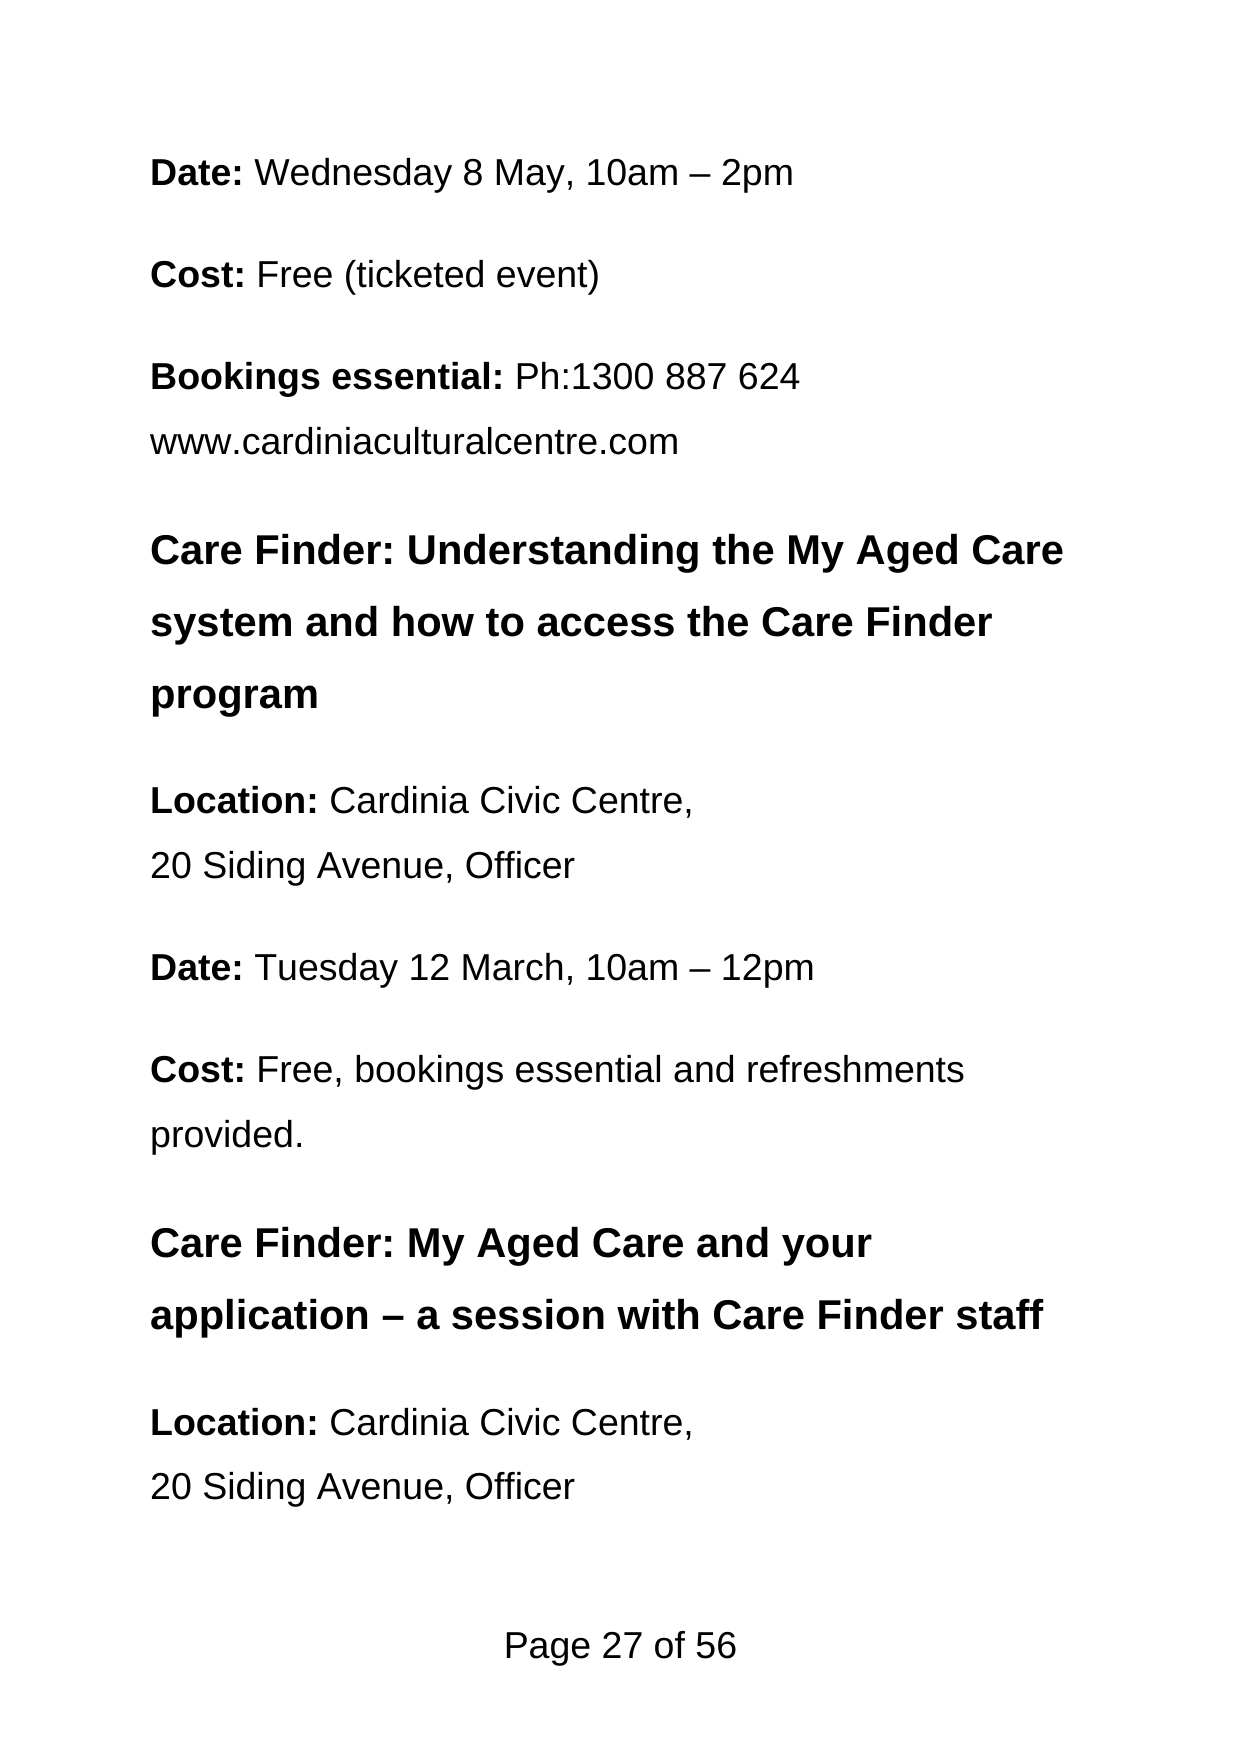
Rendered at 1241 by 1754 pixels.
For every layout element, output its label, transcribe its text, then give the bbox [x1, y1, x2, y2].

text Location: Cardinia Civic Centre, 20 Siding Avenue, Officer [150, 778, 1090, 886]
text Cost: Free, bookings essential and refreshments provided. [150, 1048, 1090, 1155]
subtitle Care Finder: My Aged Care and your application – a session with Care Finder staff [150, 1219, 1090, 1338]
text Cost: Free (ticketed event) [150, 252, 1090, 295]
text Date: Tuesday 12 March, 10am – 12pm [150, 945, 1090, 988]
text Date: Wednesday 8 May, 10am – 2pm [150, 150, 1090, 193]
text Bookings essential: Ph:1300 887 624 www.cardiniaculturalcentre.com [150, 354, 1090, 462]
subtitle Care Finder: Understanding the My Aged Care system and how to access the Care Finder program [150, 525, 1090, 717]
text Location: Cardinia Civic Centre, 20 Siding Avenue, Officer [150, 1400, 1090, 1508]
